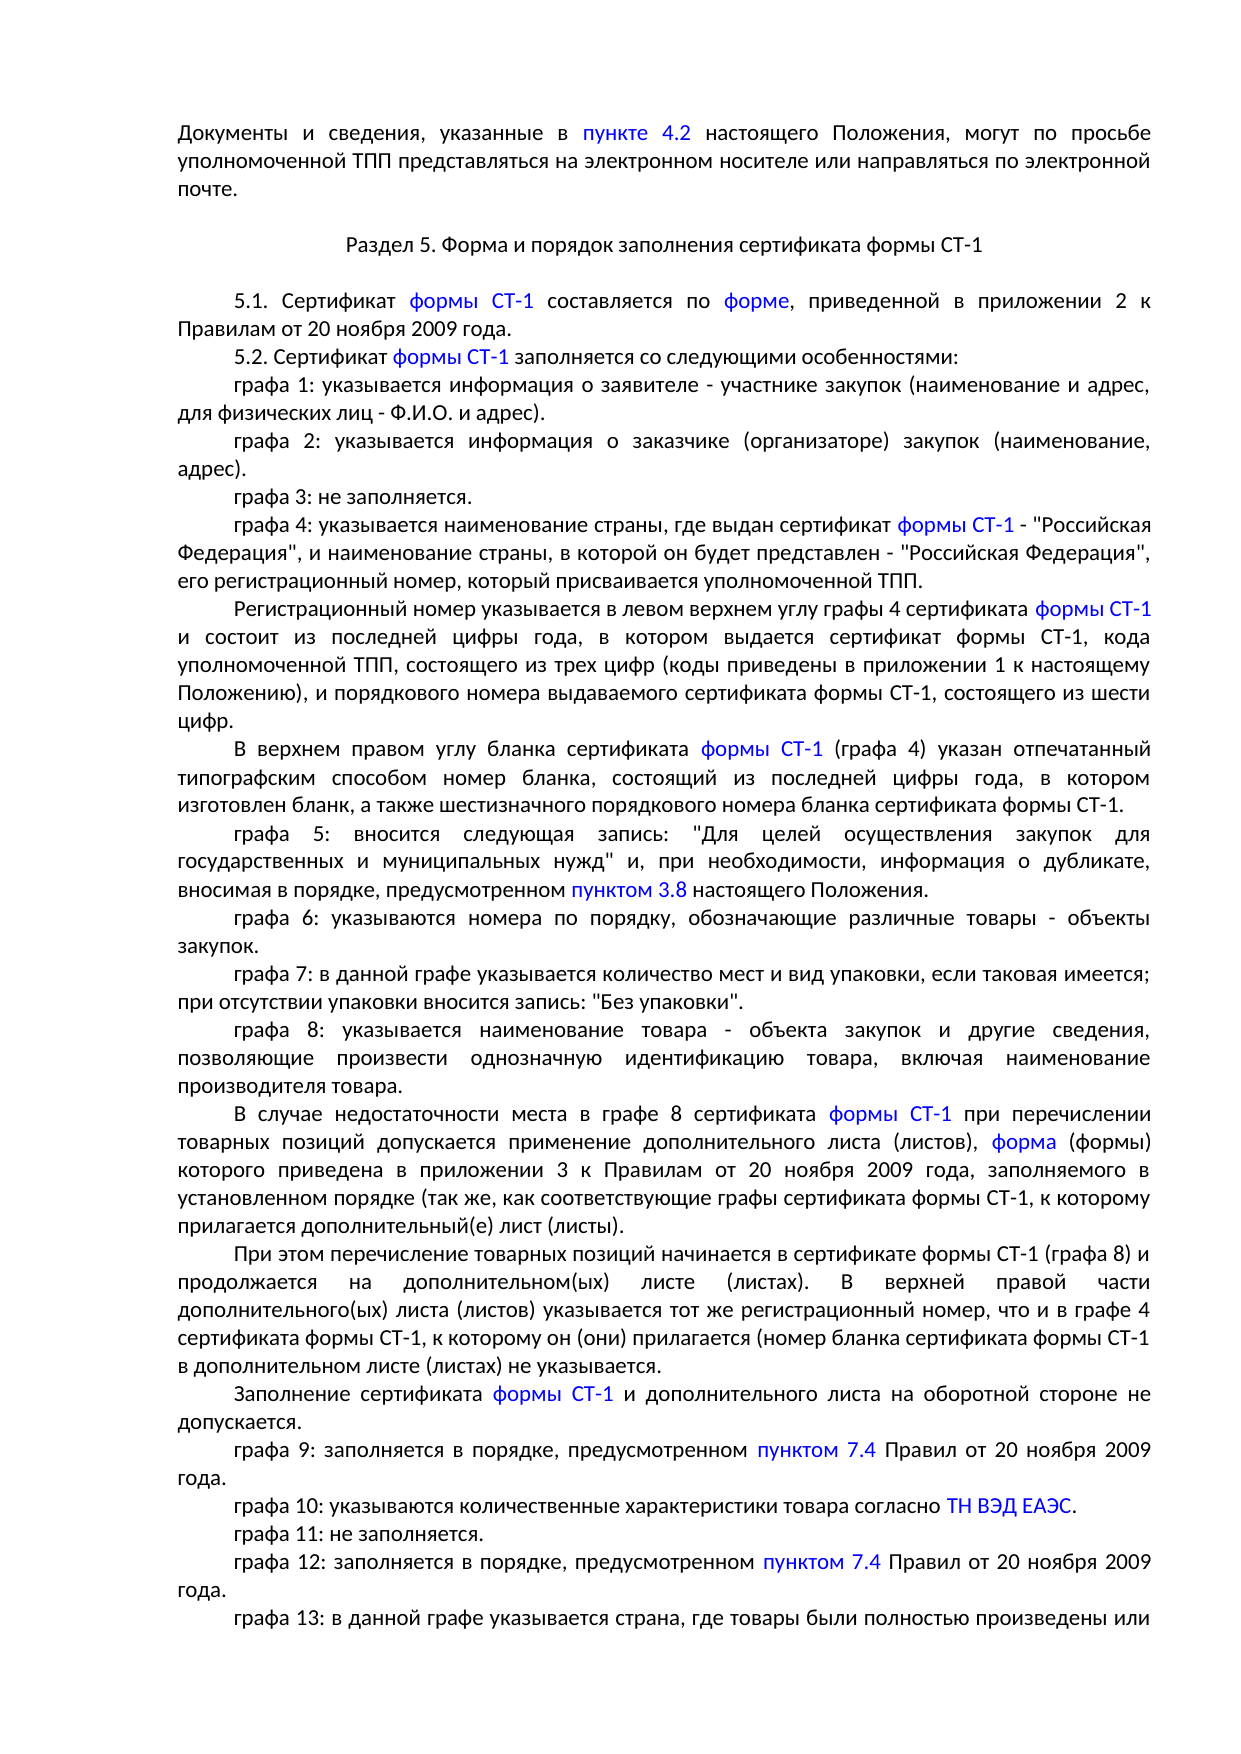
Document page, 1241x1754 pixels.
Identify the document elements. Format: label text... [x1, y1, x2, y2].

text 5.1. Сертификат формы СТ-1 составляется по форме, приведенной в приложении 2 к Правилам от 20 ноября 2009 года. [177, 286, 1152, 342]
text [177, 1603, 1152, 1631]
text Регистрационный номер указывается в левом верхнем углу графы 4 сертификата формы СТ-1 и состоит из последней цифры года, в котором выдается сертификат формы СТ-1, кода уполномоченной ТПП, состоящего из трех цифр (коды приведены в приложении 1 к настоящему Положению), и порядкового номера выдаваемого сертификата формы СТ-1, состоящего из шести цифр. [177, 594, 1152, 734]
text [177, 118, 1152, 202]
text графа 3: не заполняется. [177, 482, 1152, 510]
text При этом перечисление товарных позиций начинается в сертификате формы СТ-1 (графа 8) и продолжается на дополнительном(ых) листе (листах). В верхней правой части дополнительного(ых) листа (листов) указывается тот же регистрационный номер, что и в графе 4 сертификата формы СТ-1, к которому он (они) прилагается (номер бланка сертификата формы СТ-1 в дополнительном листе (листах) не указывается. [177, 1239, 1152, 1379]
text графа 5: вносится следующая запись: "Для целей осуществления закупок для государственных и муниципальных нужд" и, при необходимости, информация о дубликате, вносимая в порядке, предусмотренном пунктом 3.8 настоящего Положения. [177, 819, 1152, 903]
text графа 9: заполняется в порядке, предусмотренном пунктом 7.4 Правил от 20 ноября 2009 года. [177, 1435, 1152, 1491]
text графа 12: заполняется в порядке, предусмотренном пунктом 7.4 Правил от 20 ноября 2009 года. [177, 1547, 1152, 1603]
text графа 1: указывается информация о заявителе - участнике закупок (наименование и адрес, для физических лиц - Ф.И.О. и адрес). [177, 370, 1152, 426]
text Заполнение сертификата формы СТ-1 и дополнительного листа на оборотной стороне не допускается. [177, 1379, 1152, 1435]
text графа 11: не заполняется. [177, 1519, 1152, 1547]
text графа 4: указывается наименование страны, где выдан сертификат формы СТ-1 - "Российская Федерация", и наименование страны, в которой он будет представлен - "Российская Федерация", его регистрационный номер, который присваивается уполномоченной ТПП. [177, 510, 1152, 594]
text графа 7: в данной графе указывается количество мест и вид упаковки, если таковая имеется; при отсутствии упаковки вносится запись: "Без упаковки". [177, 959, 1152, 1015]
text графа 10: указываются количественные характеристики товара согласно ТН ВЭД ЕАЭС. [177, 1491, 1152, 1519]
text графа 2: указывается информация о заказчике (организаторе) закупок (наименование, адрес). [177, 426, 1152, 482]
text Раздел 5. Форма и порядок заполнения сертификата формы СТ-1 [177, 230, 1152, 258]
text В случае недостаточности места в графе 8 сертификата формы СТ-1 при перечислении товарных позиций допускается применение дополнительного листа (листов), форма (формы) которого приведена в приложении 3 к Правилам от 20 ноября 2009 года, заполняемого в установленном порядке (так же, как соответствующие графы сертификата формы СТ-1, к которому прилагается дополнительный(е) лист (листы). [177, 1099, 1152, 1239]
text графа 8: указывается наименование товара - объекта закупок и другие сведения, позволяющие произвести однозначную идентификацию товара, включая наименование производителя товара. [177, 1015, 1152, 1099]
text графа 6: указываются номера по порядку, обозначающие различные товары - объекты закупок. [177, 903, 1152, 959]
text 5.2. Сертификат формы СТ-1 заполняется со следующими особенностями: [177, 342, 1152, 370]
text В верхнем правом углу бланка сертификата формы СТ-1 (графа 4) указан отпечатанный типографским способом номер бланка, состоящий из последней цифры года, в котором изготовлен бланк, а также шестизначного порядкового номера бланка сертификата формы СТ-1. [177, 734, 1152, 819]
